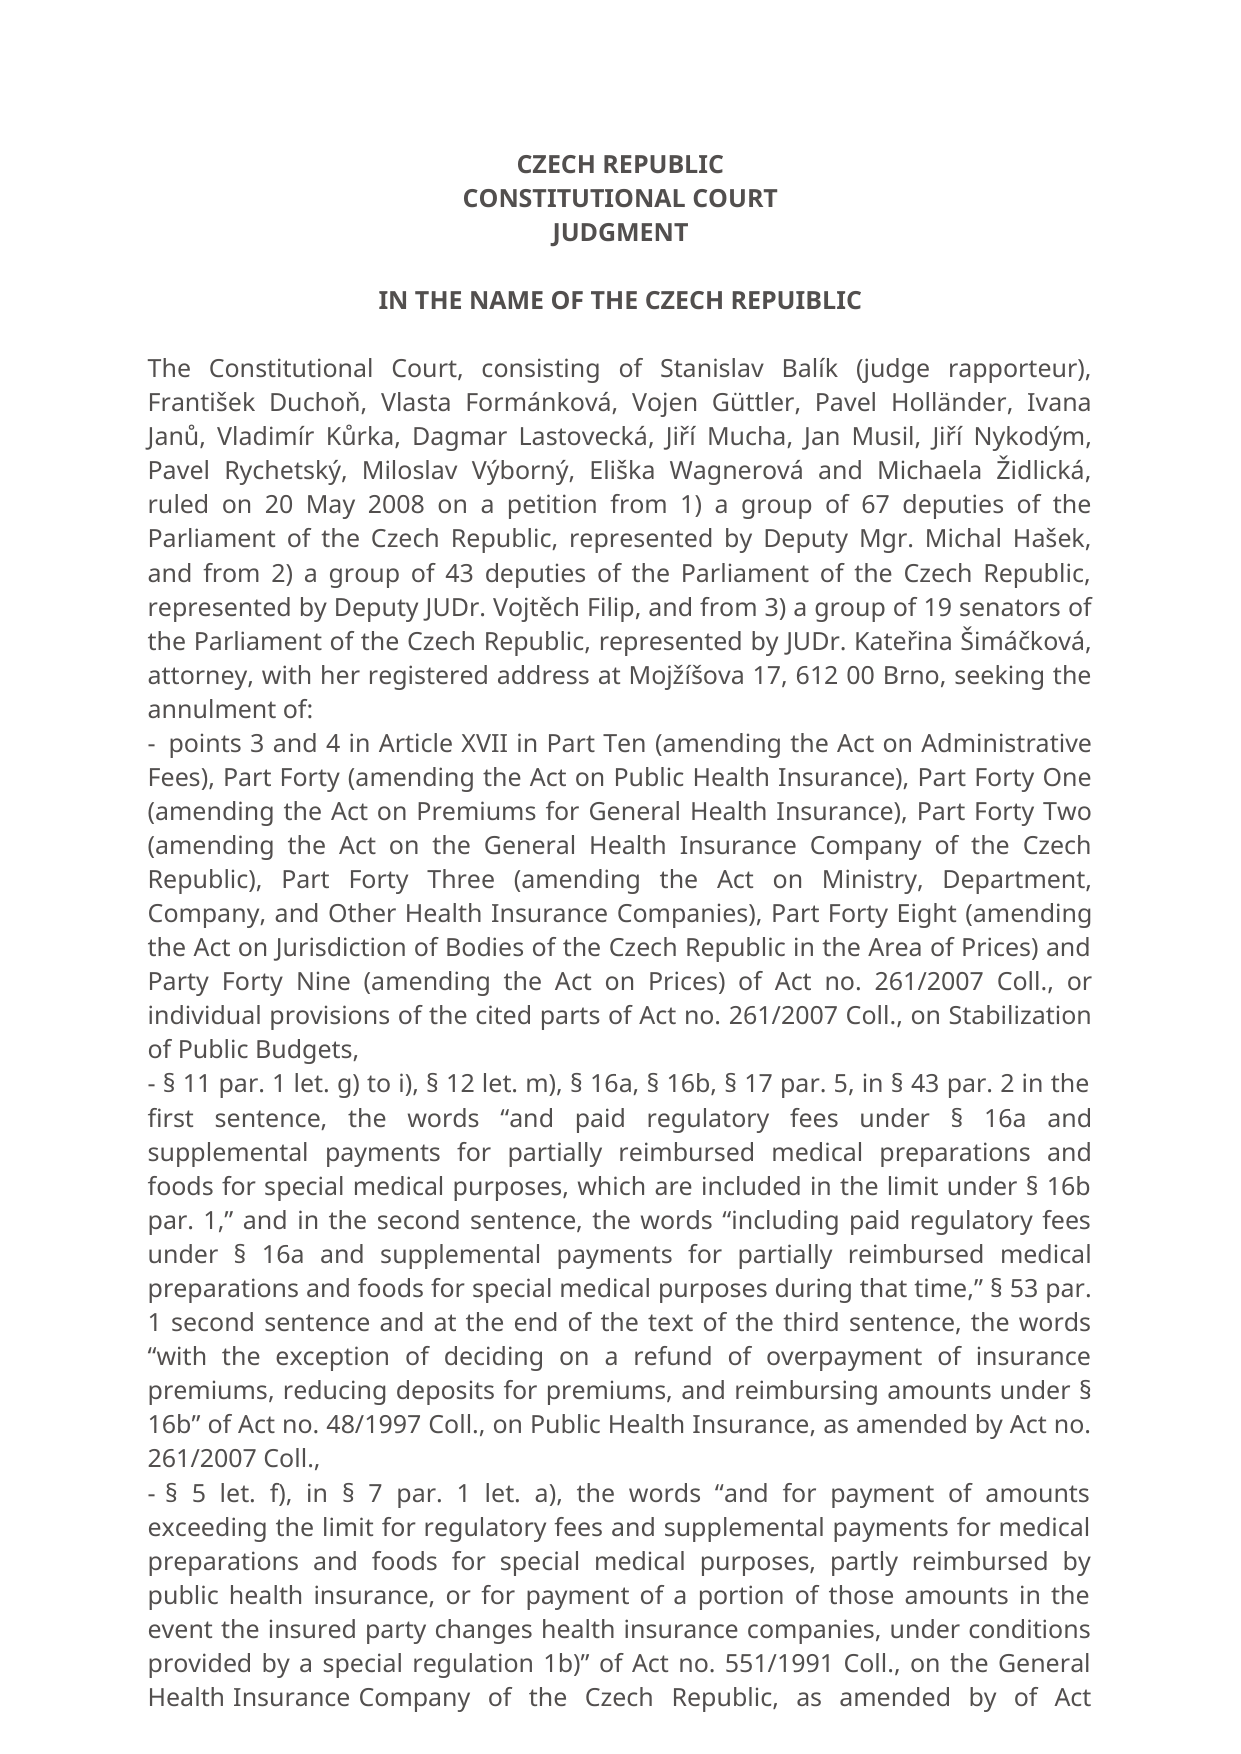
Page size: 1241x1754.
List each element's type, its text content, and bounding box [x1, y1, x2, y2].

text - § 11 par. 1 let. g) to i), § 12 let. m), § 16a, § 16b, § 17 par. 5, in § 43 par. 2 in the first sentence, the words “and paid regulatory fees under § 16a and supplemental payments for partially reimbursed medical preparations and foods for special medical purposes, which are included in the limit under § 16b par. 1,” and in the second sentence, the words “including paid regulatory fees under § 16a and supplemental payments for partially reimbursed medical preparations and foods for special medical purposes during that time,” § 53 par. 1 second sentence and at the end of the text of the third sentence, the words “with the exception of deciding on a refund of overpayment of insurance premiums, reducing deposits for premiums, and reimbursing amounts under § 16b” of Act no. 48/1997 Coll., on Public Health Insurance, as amended by Act no. 261/2007 Coll., [147, 1066, 1093, 1475]
list points 3 and 4 in Article XVII in Part Ten (amending the Act on Administrative Fees), Part Forty (amending the Act on Public Health Insurance), Part Forty One (amending the Act on Premiums for General Health Insurance), Part Forty Two (amending the Act on the General Health Insurance Company of the Czech Republic), Part Forty Three (amending the Act on Ministry, Department, Company, and Other Health Insurance Companies), Part Forty Eight (amending the Act on Jurisdiction of Bodies of the Czech Republic in the Area of Prices) and Party Forty Nine (amending the Act on Prices) of Act no. 261/2007 Coll., or individual provisions of the cited parts of Act no. 261/2007 Coll., on Stabilization of Public Budgets, [147, 726, 1093, 1066]
subtitle IN THE NAME OF THE CZECH REPUIBLIC [148, 283, 1092, 317]
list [147, 1475, 1092, 1714]
text CZECH REPUBLIC CONSTITUTIONAL COURT JUDGMENT [428, 146, 813, 248]
text The Constitutional Court, consisting of Stanislav Balík (judge rapporteur), František Duchoň, Vlasta Formánková, Vojen Güttler, Pavel Holländer, Ivana Janů, Vladimír Kůrka, Dagmar Lastovecká, Jiří Mucha, Jan Musil, Jiří Nykodým, Pavel Rychetský, Miloslav Výborný, Eliška Wagnerová and Michaela Židlická, ruled on 20 May 2008 on a petition from 1) a group of 67 deputies of the Parliament of the Czech Republic, represented by Deputy Mgr. Michal Hašek, and from 2) a group of 43 deputies of the Parliament of the Czech Republic, represented by Deputy JUDr. Vojtěch Filip, and from 3) a group of 19 senators of the Parliament of the Czech Republic, represented by JUDr. Kateřina Šimáčková, attorney, with her registered address at Mojžíšova 17, 612 00 Brno, seeking the annulment of: [147, 351, 1093, 726]
